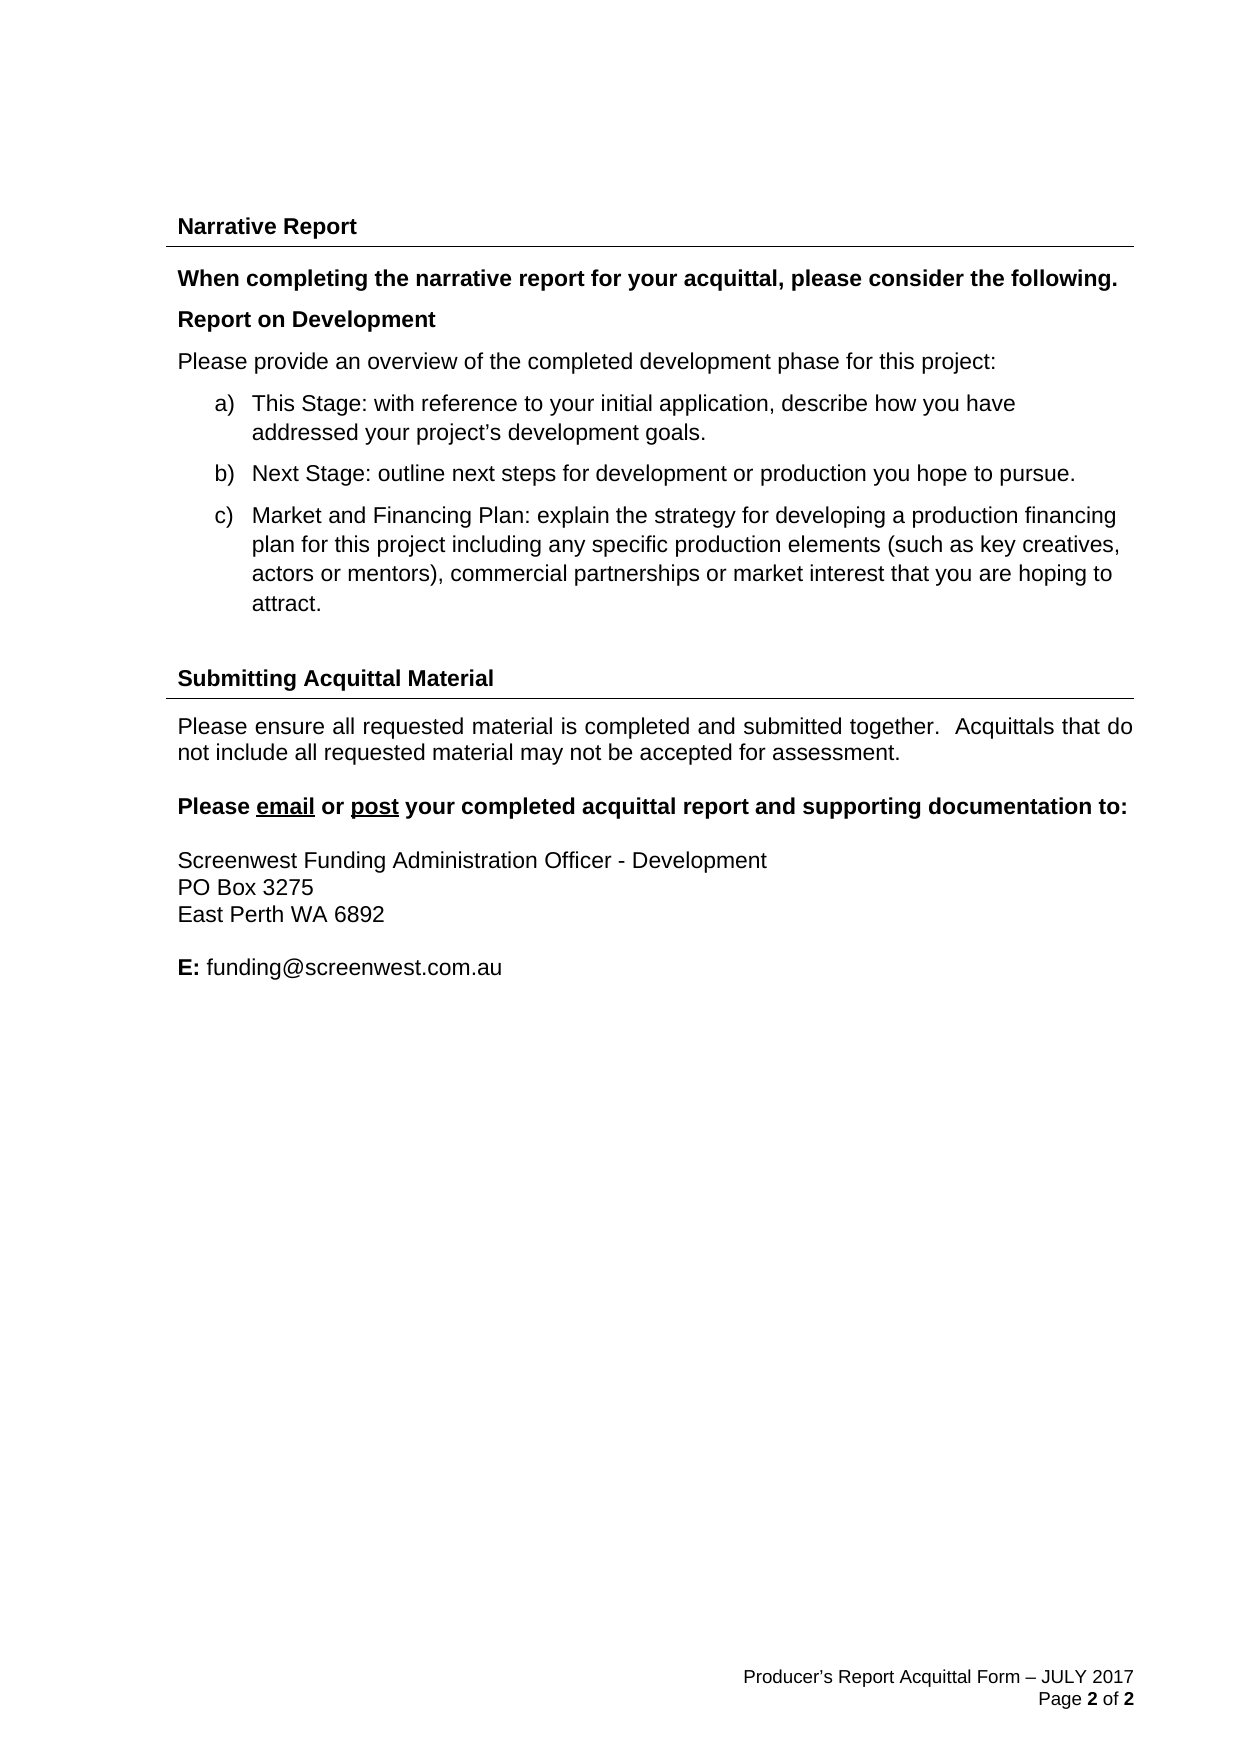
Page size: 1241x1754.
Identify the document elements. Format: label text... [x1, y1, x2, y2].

table_header Narrative Report [166, 207, 1133, 246]
table_cell When completing the narrative report for your acquittal, please consider the following. Report on Development Please provide an overview of the completed development phase for this project: This Stage: with reference to your initial application, describe how you have addressed your project’s development goals. Next Stage: outline next steps for development or production you hope to pursue. Market and Financing Plan: explain the strategy for developing a production financing plan for this project including any specific production elements (such as key creatives, actors or mentors), commercial partnerships or market interest that you are hoping to attract. [166, 247, 1133, 629]
table_header Submitting Acquittal Material [166, 659, 1133, 697]
table_cell Please ensure all requested material is completed and submitted together. Acquittals that do not include all requested material may not be accepted for assessment. Please email or post your completed acquittal report and supporting documentation to: Screenwest Funding Administration Officer - Development PO Box 3275 East Perth WA 6892 E: funding@screenwest.com.au [166, 698, 1145, 1085]
